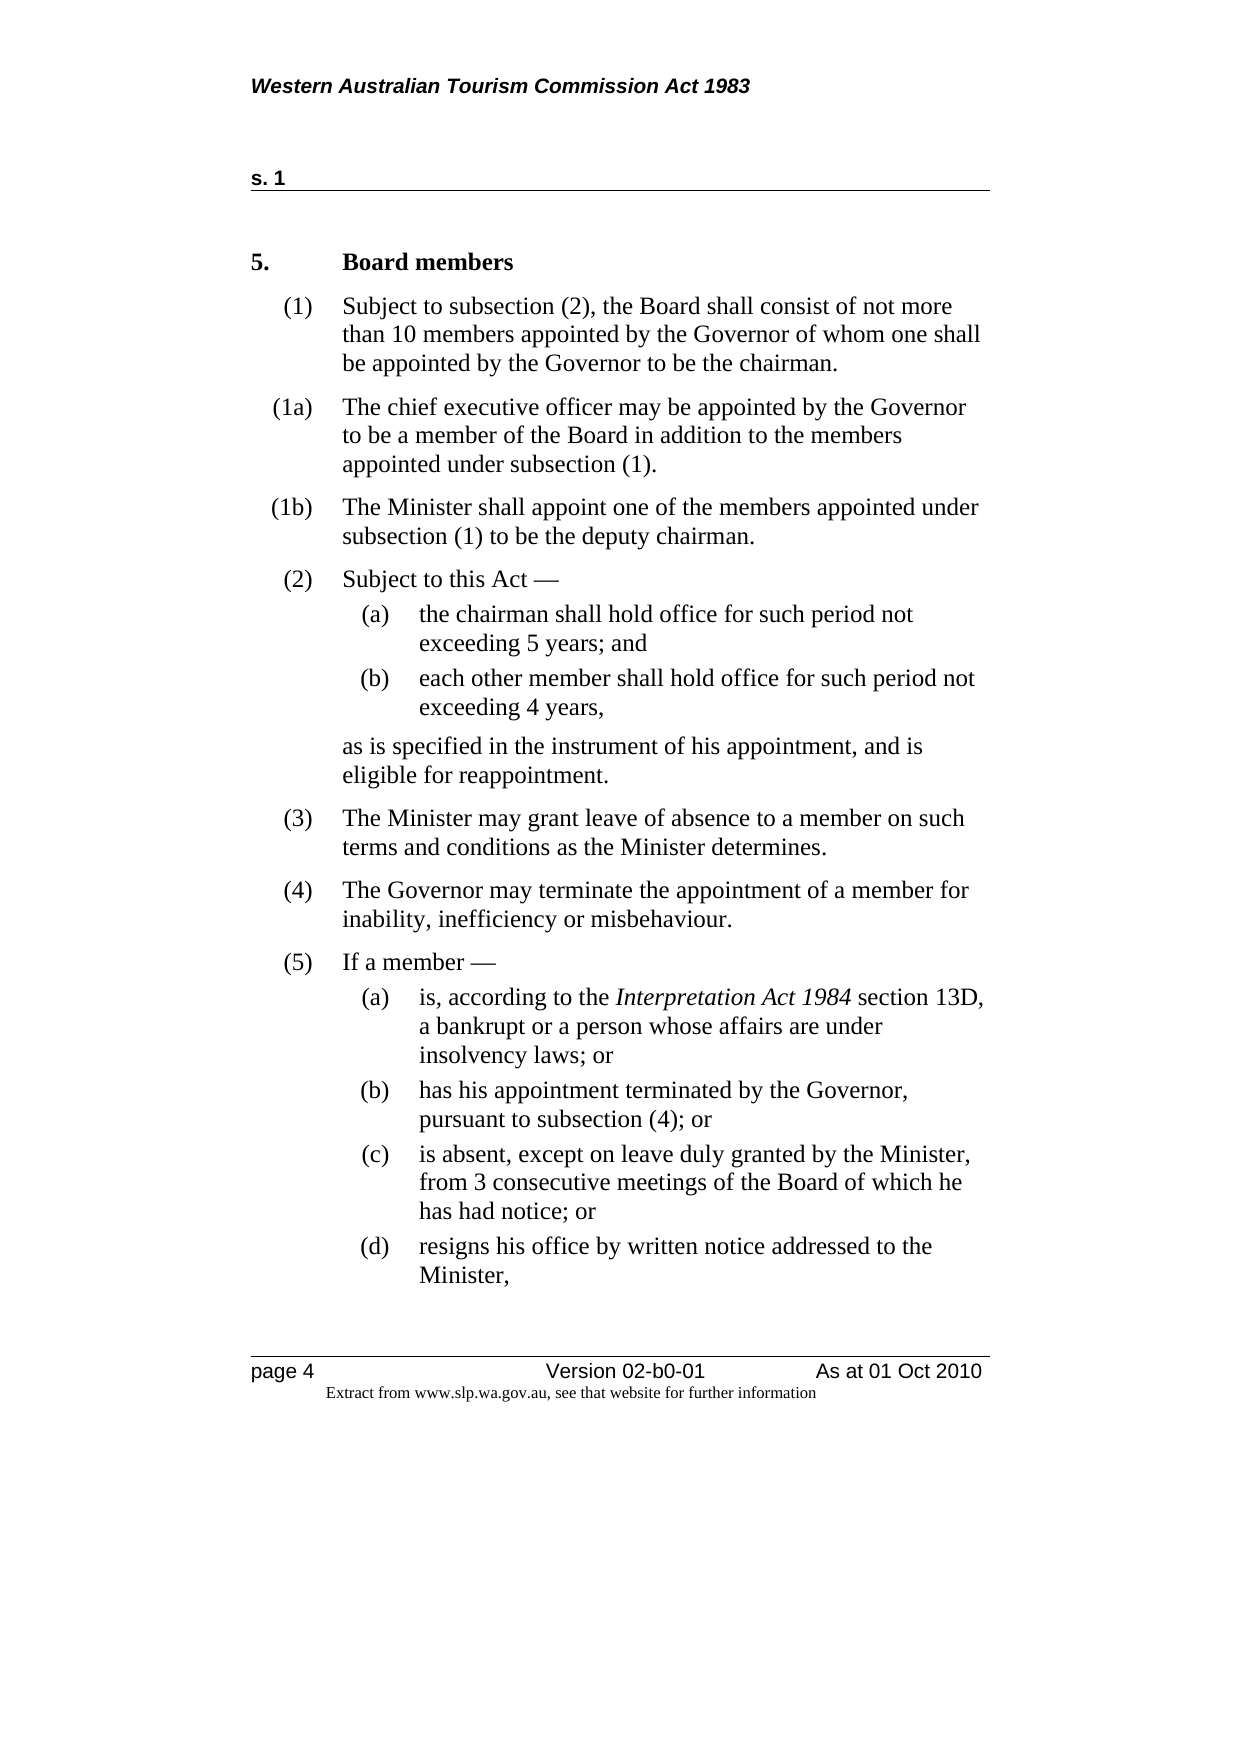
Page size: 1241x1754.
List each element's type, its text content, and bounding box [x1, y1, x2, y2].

text (d) resigns his office by written notice addressed to the Minister, [251, 1231, 990, 1289]
text (3) The Minister may grant leave of absence to a member on such terms and conditions as the Minister determines. [251, 803, 990, 861]
text (2) Subject to this Act — [251, 564, 990, 593]
text (a) the chairman shall hold office for such period not exceeding 5 years; and [251, 599, 990, 657]
text (1a) The chief executive officer may be appointed by the Governor to be a member of the Board in addition to the members appointed under subsection (1). [251, 392, 990, 478]
text as is specified in the instrument of his appointment, and is eligible for reappointment. [251, 731, 990, 789]
text (b) has his appointment terminated by the Governor, pursuant to subsection (4); or [251, 1075, 990, 1132]
text (5) If a member — [251, 947, 990, 976]
text (1b) The Minister shall appoint one of the members appointed under subsection (1) to be the deputy chairman. [251, 492, 990, 550]
text (4) The Governor may terminate the appointment of a member for inability, inefficiency or misbehaviour. [251, 875, 990, 933]
text (c) is absent, except on leave duly granted by the Minister, from 3 consecutive meetings of the Board of which he has had notice; or [251, 1139, 990, 1225]
text (a) is, according to the Interpretation Act 1984 section 13D, a bankrupt or a person whose affairs are under insolvency laws; or [251, 982, 990, 1069]
subtitle 5. Board members [251, 247, 990, 276]
text (1) Subject to subsection (2), the Board shall consist of not more than 10 members appointed by the Governor of whom one shall be appointed by the Governor to be the chairman. [251, 291, 990, 377]
text (b) each other member shall hold office for such period not exceeding 4 years, [251, 663, 990, 721]
